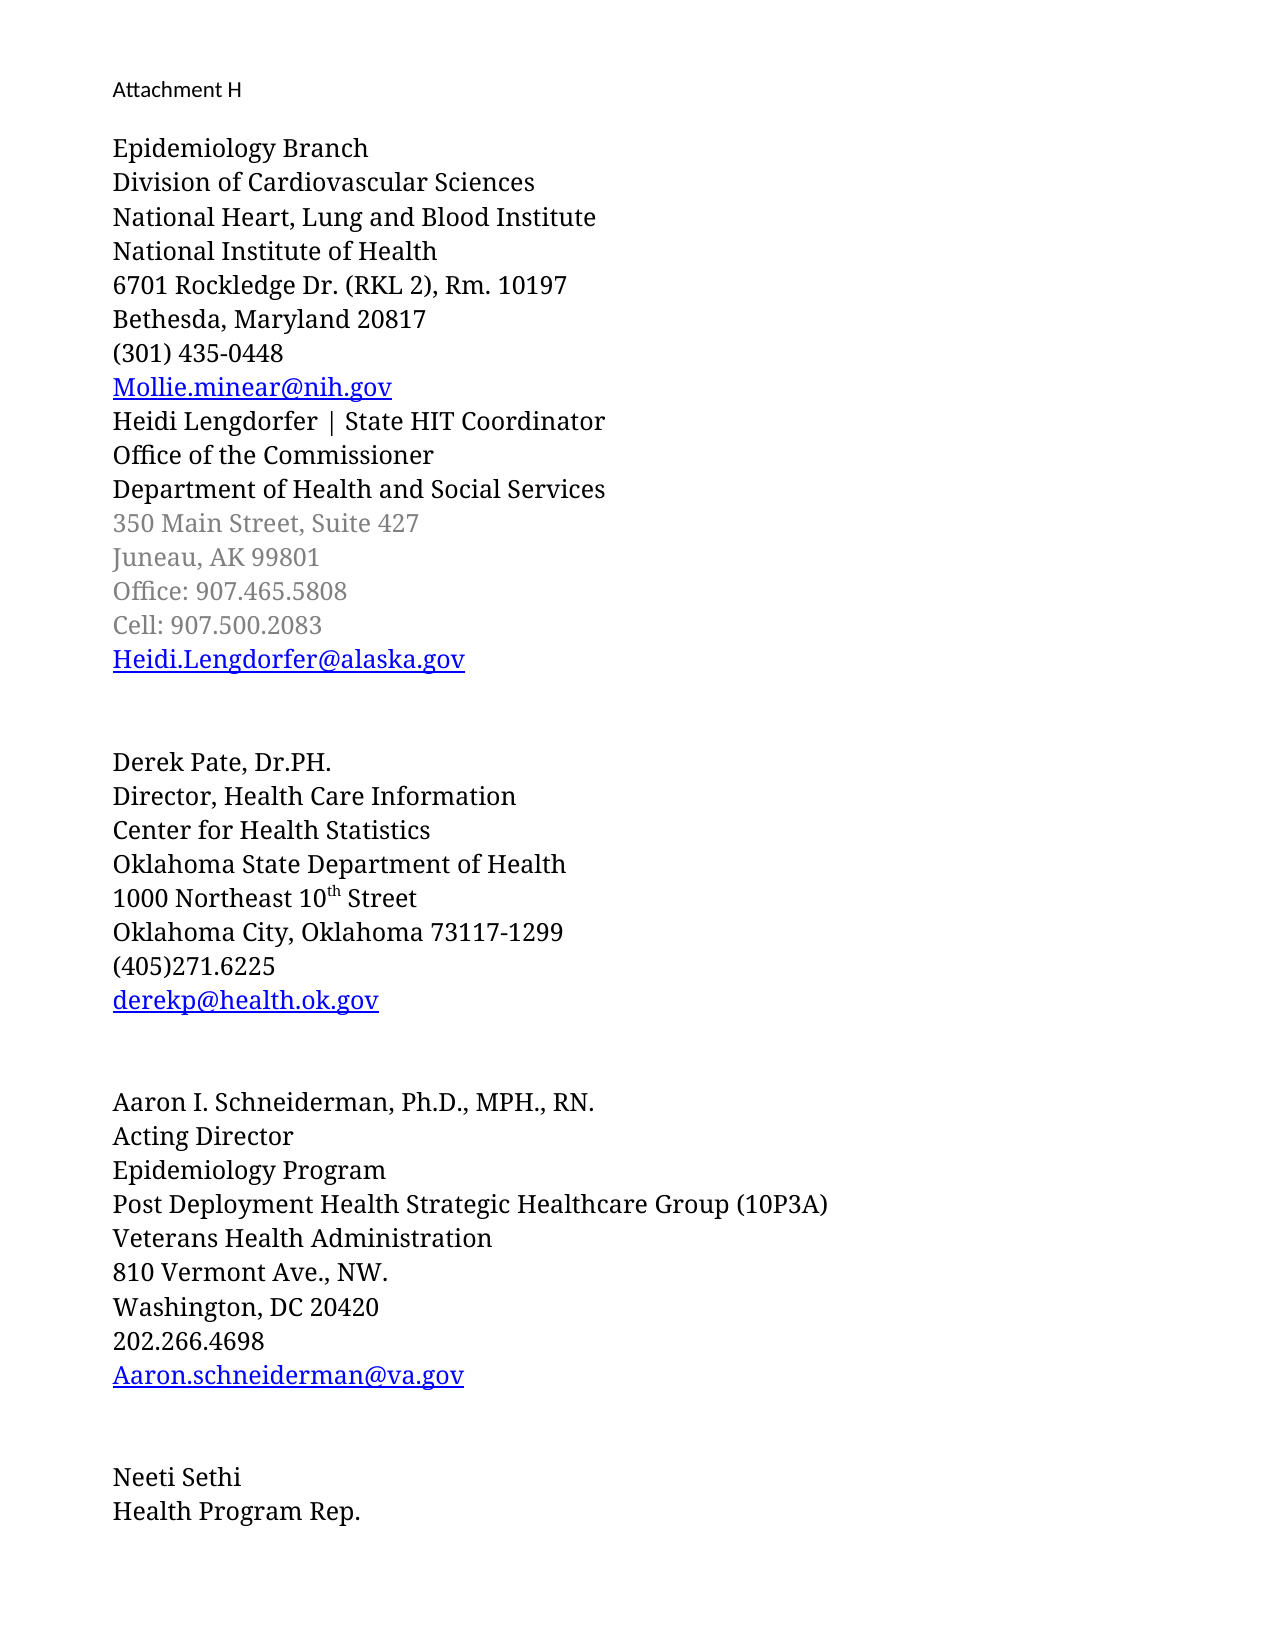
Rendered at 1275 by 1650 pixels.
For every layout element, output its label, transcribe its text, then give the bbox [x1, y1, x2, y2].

text Bethesda, Maryland 20817 [112, 301, 1162, 335]
text Office: 907.465.5808 [112, 574, 1162, 608]
text 6701 Rockledge Dr. (RKL 2), Rm. 10197 [112, 267, 1162, 301]
text 202.266.4698 [112, 1323, 1162, 1357]
text Office of the Commissioner [112, 438, 1162, 472]
text Epidemiology Program [112, 1153, 1162, 1187]
text Center for Health Statistics [112, 812, 1162, 846]
text Washington, DC 20420 [112, 1289, 1162, 1323]
text Heidi.Lengdorfer@alaska.gov [112, 642, 1162, 676]
text (405)271.6225 [112, 948, 1162, 983]
text Aaron I. Schneiderman, Ph.D., MPH., RN. [112, 1085, 1162, 1119]
text Aaron.schneiderman@va.gov [112, 1357, 1162, 1391]
text Post Deployment Health Strategic Healthcare Group (10P3A) [112, 1187, 1162, 1221]
text Health Program Rep. [112, 1493, 1162, 1528]
text Acting Director [112, 1119, 1162, 1153]
text 810 Vermont Ave., NW. [112, 1255, 1162, 1289]
text Mollie.minear@nih.gov [112, 369, 1162, 403]
text Derek Pate, Dr.PH. [112, 744, 1162, 778]
text Veterans Health Administration [112, 1221, 1162, 1255]
text Neeti Sethi [112, 1459, 1162, 1493]
text Department of Health and Social Services [112, 472, 1162, 506]
text National Heart, Lung and Blood Institute [112, 199, 1162, 233]
text Heidi Lengdorfer | State HIT Coordinator [112, 403, 1162, 438]
text Oklahoma State Department of Health [112, 846, 1162, 880]
text Director, Health Care Information [112, 778, 1162, 812]
text derekp@health.ok.gov [112, 983, 1162, 1017]
text Oklahoma City, Oklahoma 73117-1299 [112, 914, 1162, 948]
text National Institute of Health [112, 233, 1162, 267]
text (301) 435-0448 [112, 335, 1162, 369]
text 1000 Northeast 10th Street [112, 880, 1162, 914]
text 350 Main Street, Suite 427 [112, 506, 1162, 540]
text Cell: 907.500.2083 [112, 608, 1162, 642]
text Juneau, AK 99801 [112, 540, 1162, 574]
text Division of Cardiovascular Sciences [112, 165, 1162, 199]
text Epidemiology Branch [112, 131, 1162, 165]
